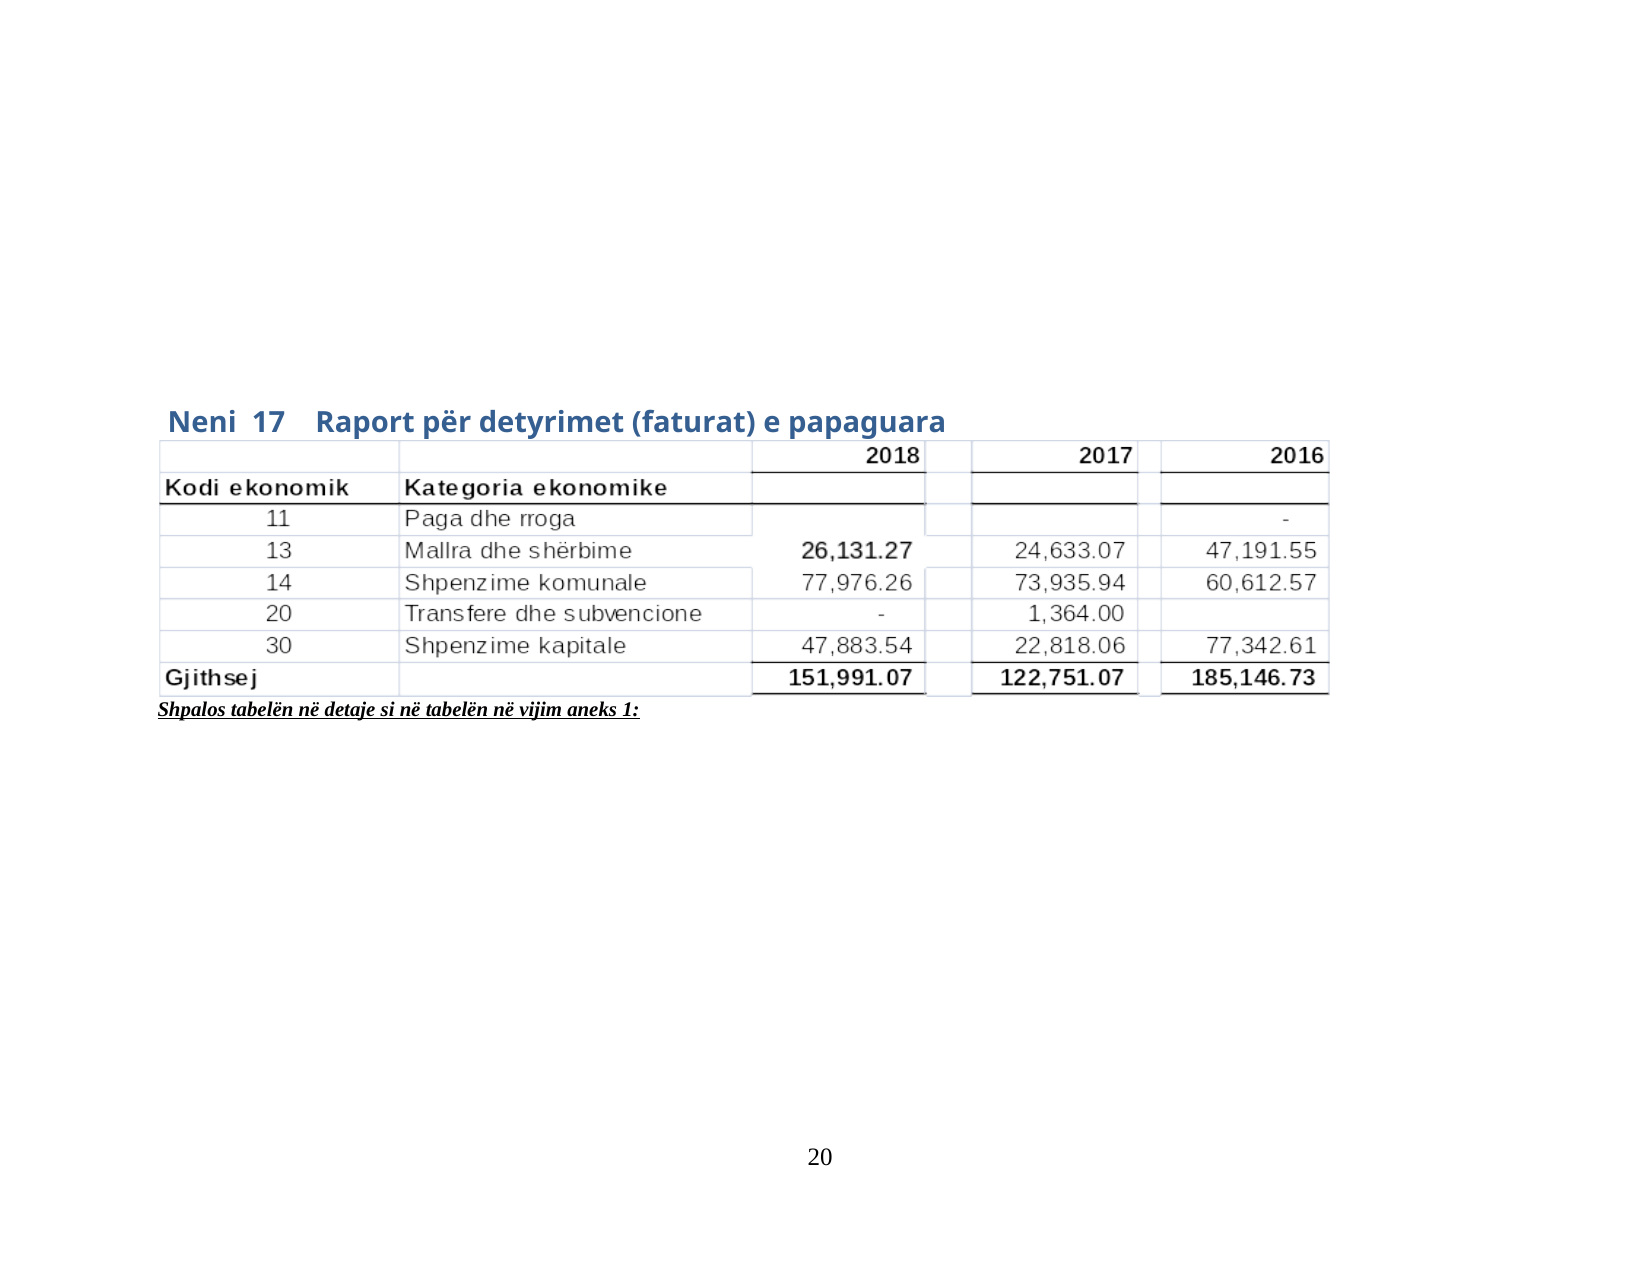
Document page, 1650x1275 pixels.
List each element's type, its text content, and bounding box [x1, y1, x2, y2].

text Neni 17 Raport për detyrimet (faturat) e papaguara [84, 401, 1556, 441]
text Shpalos tabelën në detaje si në tabelën në vijim aneks 1: [84, 697, 1556, 721]
